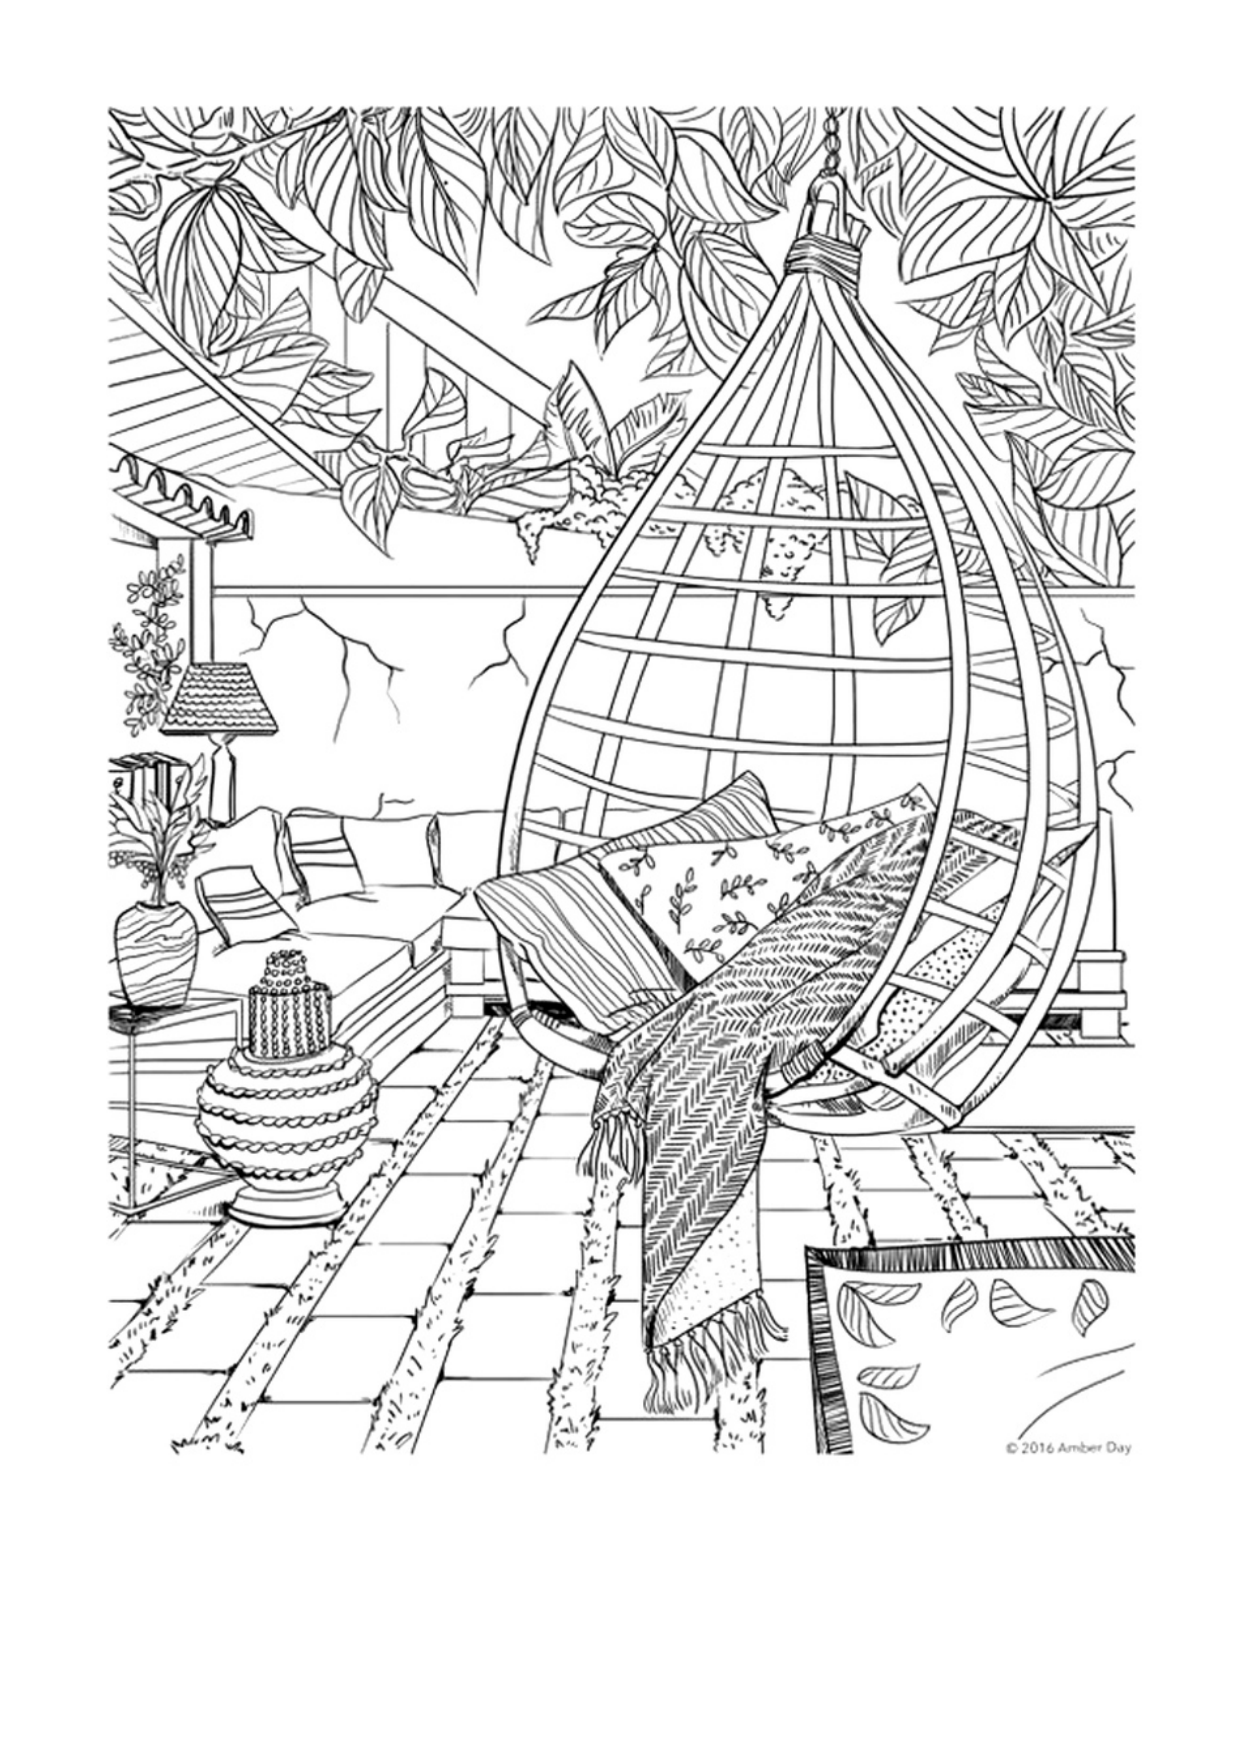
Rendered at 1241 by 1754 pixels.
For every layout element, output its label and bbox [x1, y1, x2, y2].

picture [75, 75, 1166, 1486]
